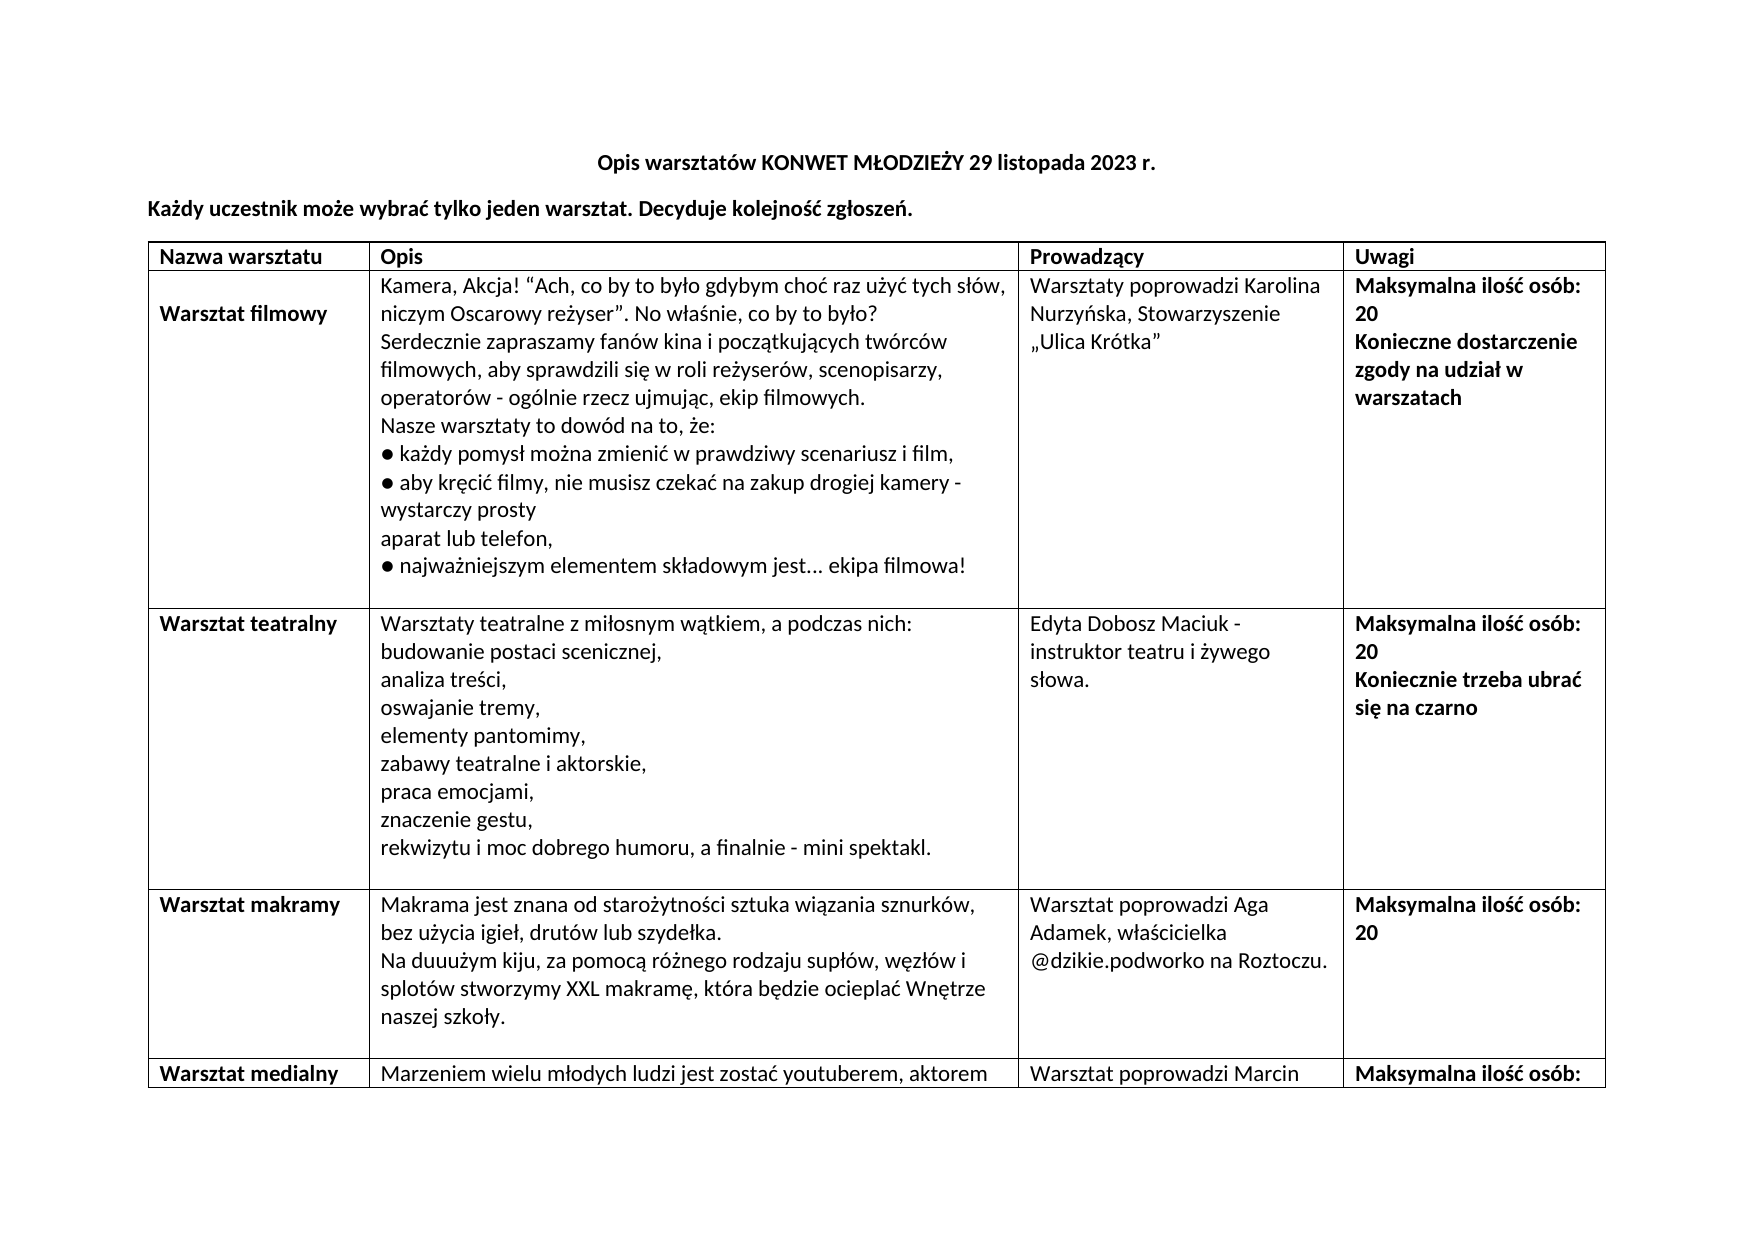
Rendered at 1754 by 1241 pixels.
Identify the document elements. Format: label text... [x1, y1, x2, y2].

table_cell Warsztaty poprowadzi Karolina Nurzyńska, Stowarzyszenie „Ulica Krótka” [1019, 271, 1343, 608]
table_cell Warsztat filmowy [149, 271, 369, 608]
table_cell Kamera, Akcja! “Ach, co by to było gdybym choć raz użyć tych słów, niczym Oscarowy reżyser”. No właśnie, co by to było? Serdecznie zapraszamy fanów kina i początkujących twórców filmowych, aby sprawdzili się w roli reżyserów, scenopisarzy, operatorów - ogólnie rzecz ujmując, ekip filmowych. Nasze warsztaty to dowód na to, że: ● każdy pomysł można zmienić w prawdziwy scenariusz i film, ● aby kręcić filmy, nie musisz czekać na zakup drogiej kamery - wystarczy prosty aparat lub telefon, ● najważniejszym elementem składowym jest... ekipa filmowa! [370, 271, 1018, 608]
table_cell Makrama jest znana od starożytności sztuka wiązania sznurków, bez użycia igieł, drutów lub szydełka. Na duuużym kiju, za pomocą różnego rodzaju supłów, węzłów i splotów stworzymy XXL makramę, która będzie ocieplać Wnętrze naszej szkoły. [370, 890, 1018, 1058]
table_cell Warsztat poprowadzi Aga Adamek, właścicielka @dzikie.podworko na Roztoczu. [1019, 890, 1343, 1058]
text Opis warsztatów KONWET MŁODZIEŻY 29 listopada 2023 r. [148, 148, 1606, 176]
table_header Nazwa warsztatu [149, 243, 369, 270]
table_header Uwagi [1344, 243, 1605, 270]
table_cell Warsztat makramy [149, 890, 369, 1058]
table_cell Maksymalna ilość osób: 20 Konieczne dostarczenie zgody na udział w warszatach [1344, 271, 1605, 608]
table_cell Warsztaty teatralne z miłosnym wątkiem, a podczas nich: budowanie postaci scenicznej, analiza treści, oswajanie tremy, elementy pantomimy, zabawy teatralne i aktorskie, praca emocjami, znaczenie gestu, rekwizytu i moc dobrego humoru, a finalnie - mini spektakl. [370, 609, 1018, 889]
table_cell Edyta Dobosz Maciuk - instruktor teatru i żywego słowa. [1019, 609, 1343, 889]
table_cell Warsztat teatralny [149, 609, 369, 889]
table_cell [1344, 1059, 1605, 1087]
text Każdy uczestnik może wybrać tylko jeden warsztat. Decyduje kolejność zgłoszeń. [148, 194, 1606, 222]
table_header Prowadzący [1019, 243, 1343, 270]
table_cell Warsztat medialny [149, 1059, 369, 1087]
table_cell Maksymalna ilość osób: 20 Koniecznie trzeba ubrać się na czarno [1344, 609, 1605, 889]
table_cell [1019, 1059, 1343, 1087]
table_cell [370, 1059, 1018, 1087]
table_cell Maksymalna ilość osób: 20 [1344, 890, 1605, 1058]
table_header Opis [370, 243, 1018, 270]
